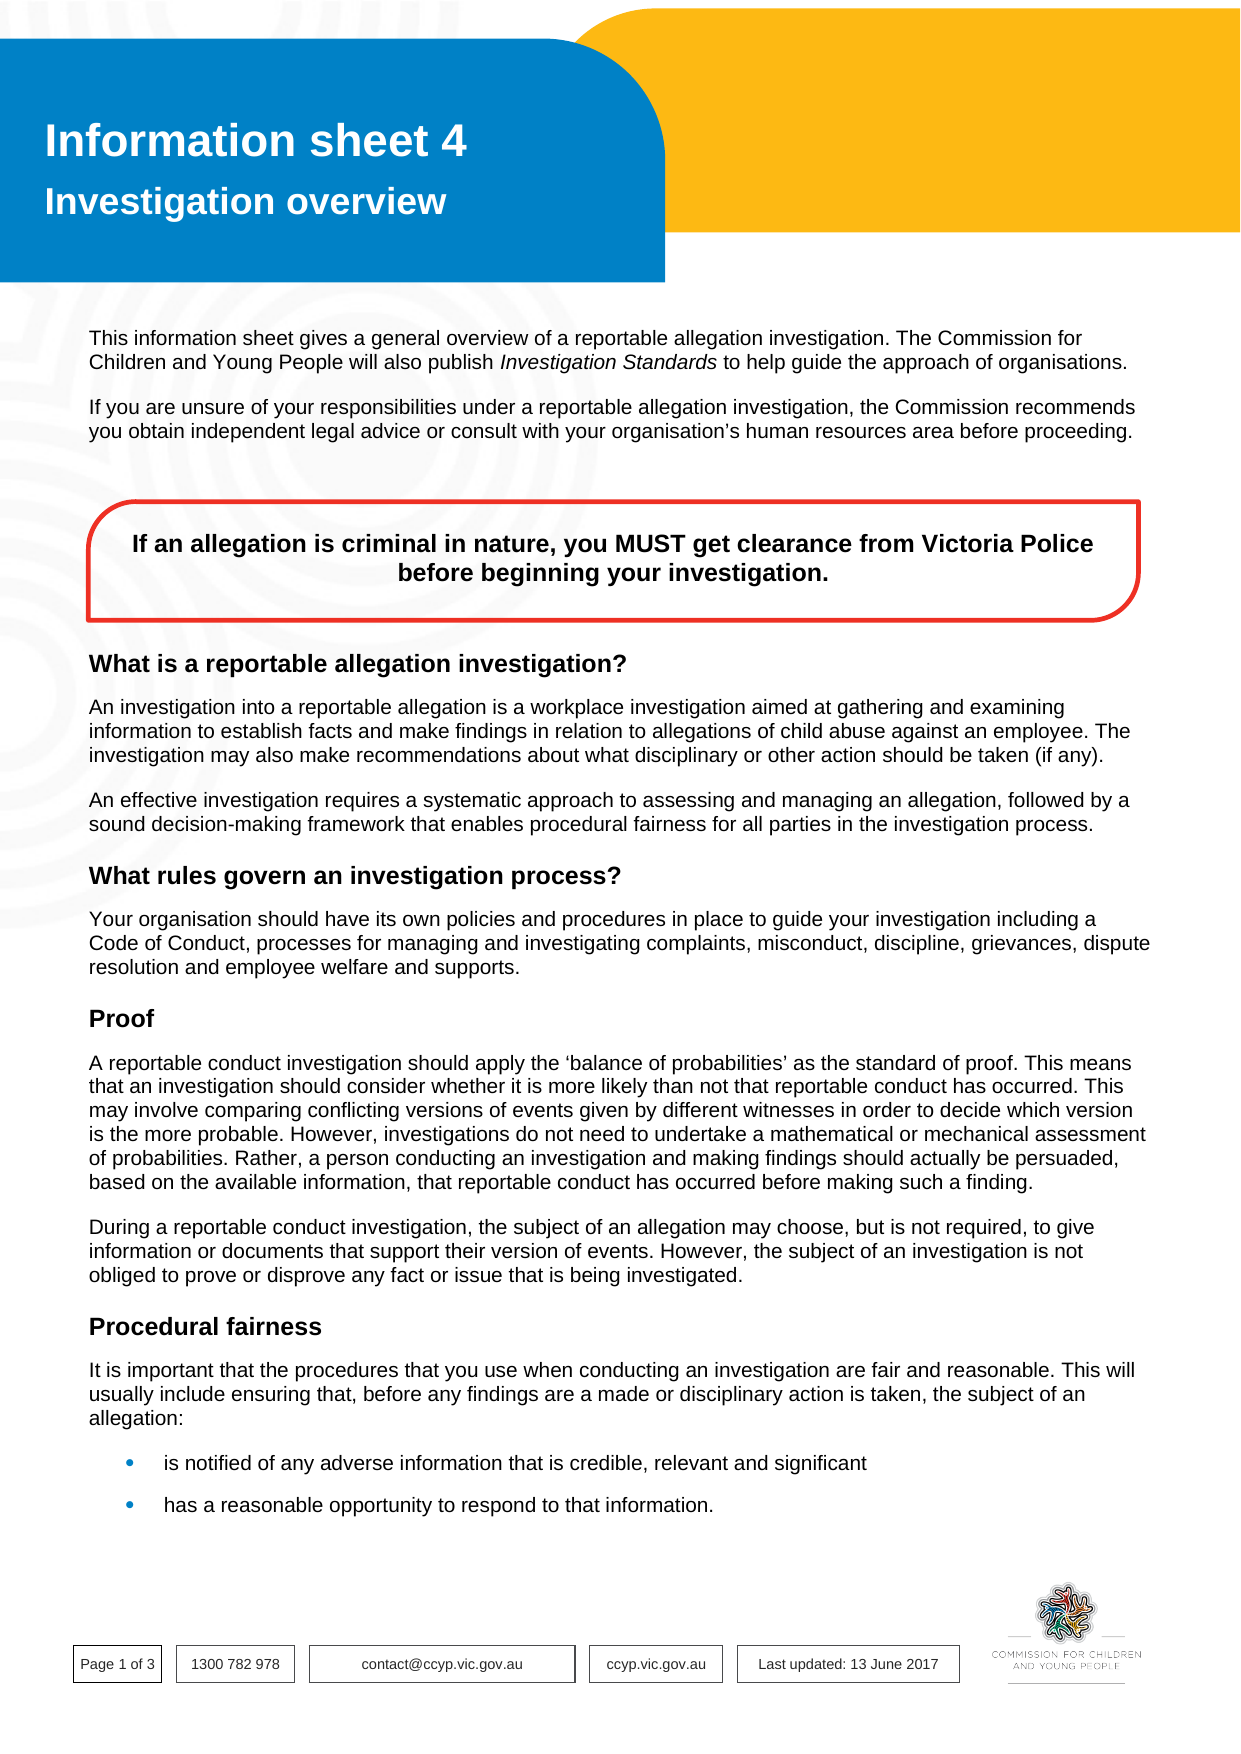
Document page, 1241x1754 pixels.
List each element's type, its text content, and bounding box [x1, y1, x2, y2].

picture [926, 1561, 1205, 1708]
text An investigation into a reportable allegation is a workplace investigation aimed at gathering and examining information to establish facts and make findings in relation to allegations of child abuse against an employee. The investigation may also make recommendations about what disciplinary or other action should be taken (if any). [89, 695, 1152, 767]
subtitle Proof [89, 1004, 1152, 1033]
picture [0, 0, 599, 42]
text is notified of any adverse information that is credible, relevant and significant [126, 1451, 1152, 1475]
text During a reportable conduct investigation, the subject of an allegation may choose, but is not required, to give information or documents that support their version of events. However, the subject of an investigation is not obliged to prove or disprove any fact or issue that is being investigated. [89, 1215, 1152, 1287]
subtitle What rules govern an investigation process? [89, 861, 1152, 889]
picture [0, 283, 599, 935]
text A reportable conduct investigation should apply the ‘balance of probabilities’ as the standard of proof. This means that an investigation should consider whether it is more likely than not that reportable conduct has occurred. This may involve comparing conflicting versions of events given by different witnesses in order to decide which version is the more probable. However, investigations do not need to undertake a mathematical or mechanical assessment of probabilities. Rather, a person conducting an investigation and making findings should actually be persuaded, based on the available information, that reportable conduct has occurred before making such a finding. [89, 1050, 1152, 1194]
text This information sheet gives a general overview of a reportable allegation investigation. The Commission for Children and Young People will also publish Investigation Standards to help guide the approach of organisations. [89, 326, 1152, 374]
picture [926, 1646, 959, 1682]
text Your organisation should have its own policies and procedures in place to guide your investigation including a Code of Conduct, processes for managing and investigating complaints, misconduct, discipline, grievances, dispute resolution and employee welfare and supports. [89, 907, 1152, 979]
text It is important that the procedures that you use when conducting an investigation are fair and reasonable. This will usually include ensuring that, before any findings are a made or disciplinary action is taken, the subject of an allegation: [89, 1358, 1152, 1430]
subtitle Procedural fairness [89, 1312, 1152, 1341]
text An effective investigation requires a systematic approach to assessing and managing an allegation, followed by a sound decision-making framework that enables procedural fairness for all parties in the investigation process. [89, 788, 1152, 836]
picture [112, 504, 599, 512]
text has a reasonable opportunity to respond to that information. [126, 1493, 1152, 1517]
subtitle What is a reportable allegation investigation? [89, 512, 1152, 677]
text If you are unsure of your responsibilities under a reportable allegation investigation, the Commission recommends you obtain independent legal advice or consult with your organisation’s human resources area before proceeding. [89, 395, 1152, 443]
